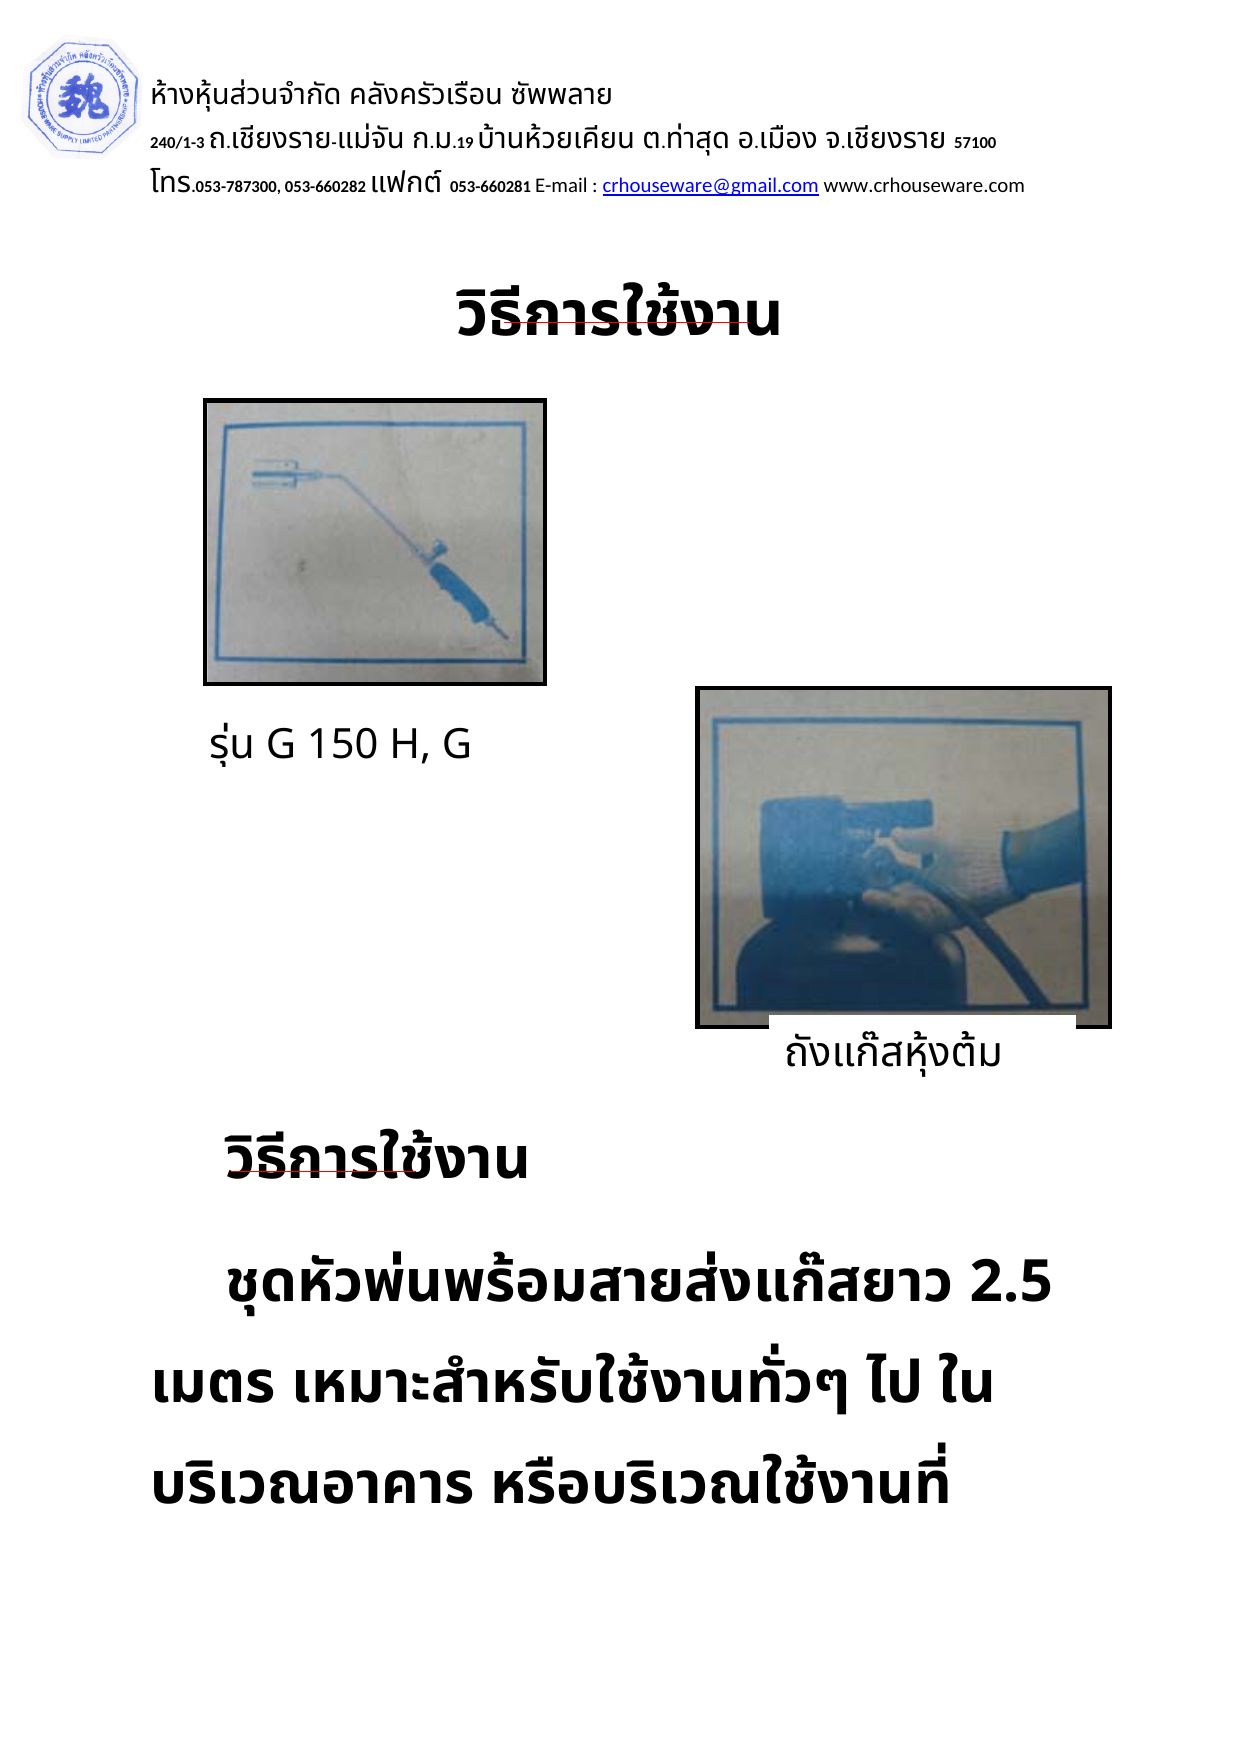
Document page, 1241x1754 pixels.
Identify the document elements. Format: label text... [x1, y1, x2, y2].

text วิธีการใช้งาน [150, 1117, 1090, 1205]
text ชุดหัวพ่นพร้อมสายส่งแก๊สยาว 2.5 เมตร เหมาะสำหรับใช้งานทั่วๆ ไป ในบริเวณอาคาร หรือบริเวณใช้งานที่สามารถนำถังแก๊สตั้งไว้ระยะห่างจากหัวพ่นไฟ 2.5 เมตร [150, 1239, 1090, 1530]
picture [20, 34, 143, 160]
text วิธีการใช้งาน [150, 269, 1090, 364]
picture [207, 403, 543, 682]
picture [700, 690, 1108, 1025]
